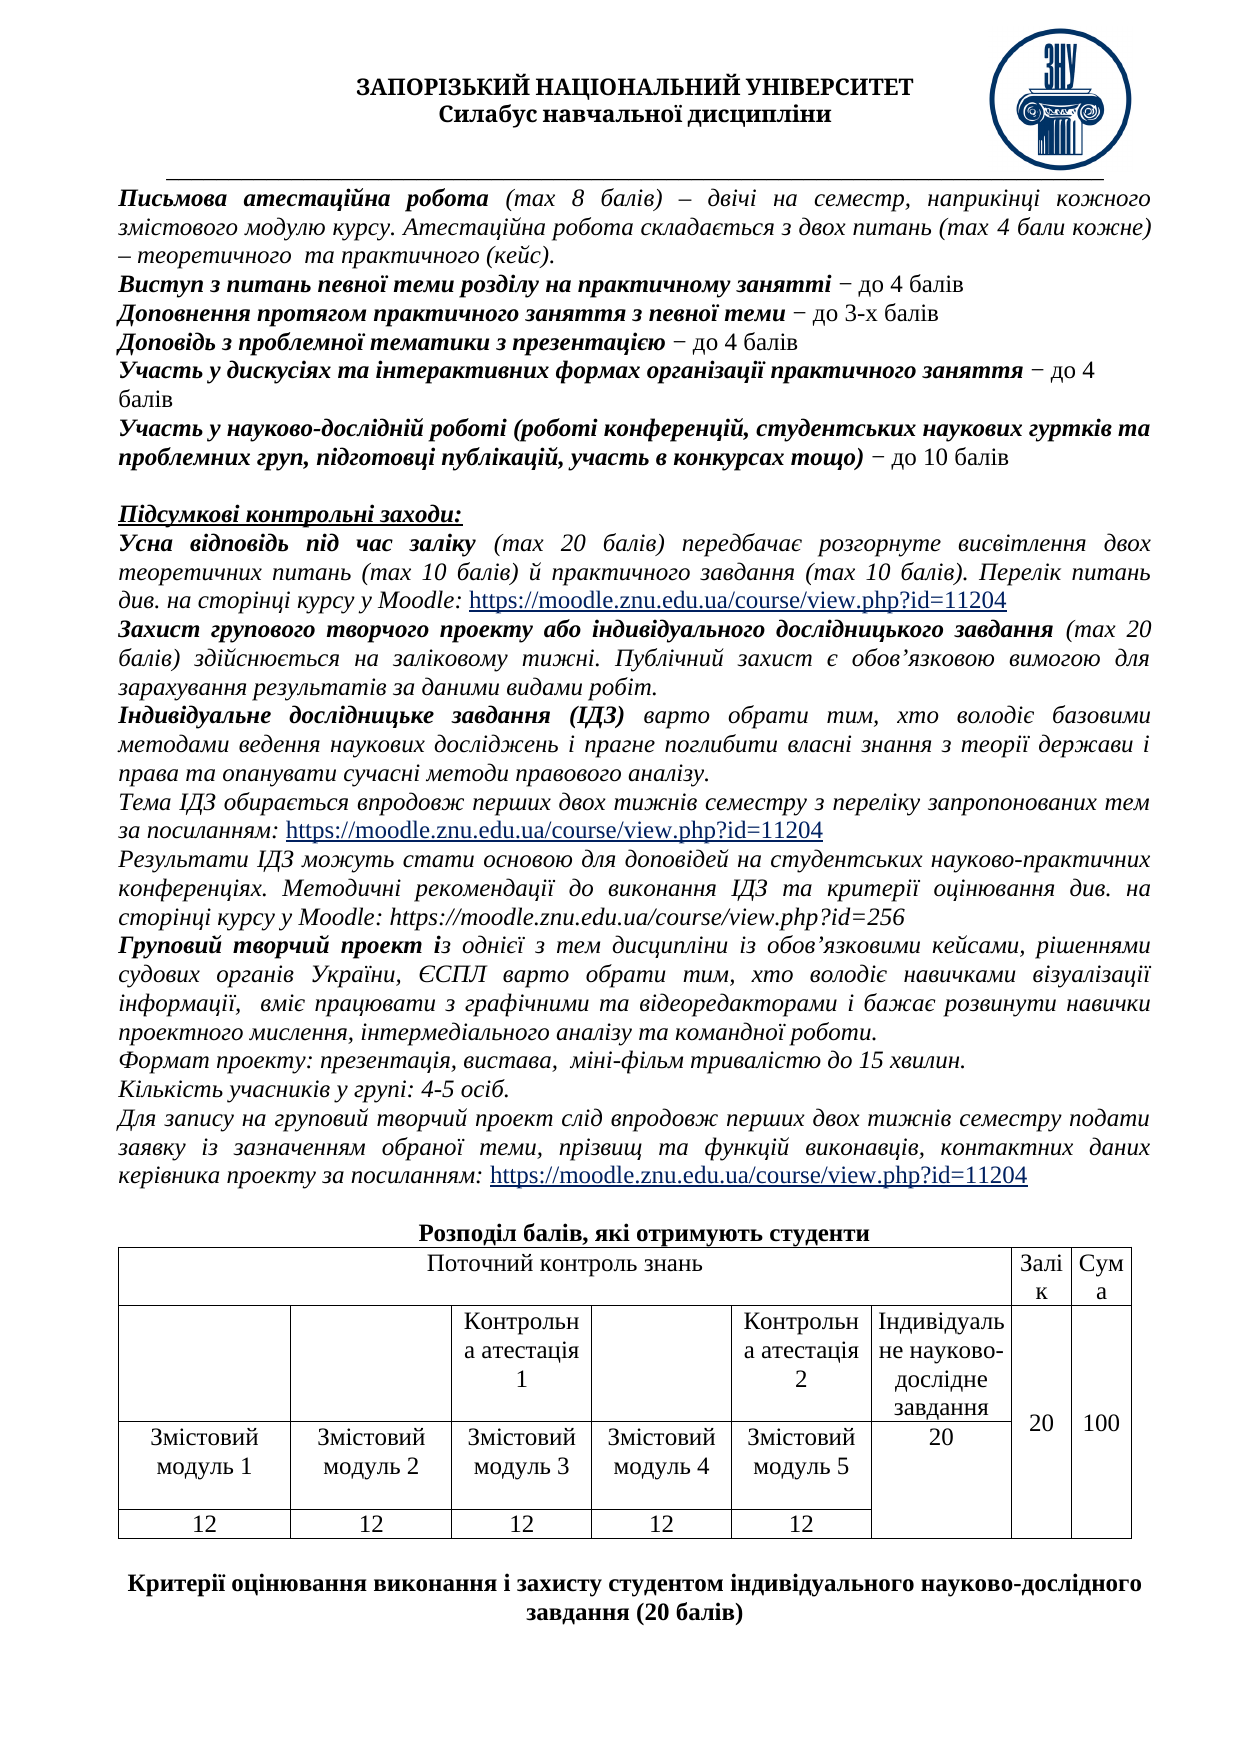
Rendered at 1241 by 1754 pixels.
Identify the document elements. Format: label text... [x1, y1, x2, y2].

text Доповнення протягом практичного заняття з певної теми − до 3-х балів [118, 298, 1152, 327]
table_cell 12 [291, 1510, 451, 1538]
table_header Сума [1072, 1248, 1131, 1305]
table_cell [592, 1306, 731, 1421]
text Участь у дискусіях та інтерактивних формах організації практичного заняття − до 4 балів [118, 355, 1152, 413]
table_header Поточний контроль знань [119, 1248, 1011, 1305]
text Формат проекту: презентація, вистава, міні-фільм тривалістю до 15 хвилин. [118, 1045, 1152, 1074]
text Виступ з питань певної теми розділу на практичному занятті − до 4 балів [118, 269, 1152, 298]
table_cell [291, 1306, 451, 1421]
table_cell 20 [1012, 1306, 1071, 1538]
text Тема ІДЗ обирається впродовж перших двох тижнів семестру з переліку запропонованих тем за посиланням: https://moodle.znu.edu.ua/course/view.php?id=11204 [118, 787, 1152, 844]
table_cell 12 [452, 1510, 591, 1538]
table_cell Контрольна атестація 1 [452, 1306, 591, 1421]
text Кількість учасників у групі: 4-5 осіб. [118, 1074, 1152, 1103]
table_cell Контрольна атестація 2 [732, 1306, 871, 1421]
table_header Залік [1012, 1248, 1071, 1305]
table_cell 100 [1072, 1306, 1131, 1538]
text Доповідь з проблемної тематики з презентацією − до 4 балів [118, 327, 1152, 355]
table_cell 20 [872, 1422, 1011, 1538]
text Для запису на груповий творчий проект слід впродовж перших двох тижнів семестру подати заявку із зазначенням обраної теми, прізвищ та функцій виконавців, контактних даних керівника проекту за посиланням: https://moodle.znu.edu.ua/course/view.php?id=11204 [118, 1103, 1152, 1189]
table_cell Змістовий модуль 1 [119, 1422, 290, 1508]
text Результати ІДЗ можуть стати основою для доповідей на студентських науково-практичних конференціях. Методичні рекомендації до виконання ІДЗ та критерії оцінювання див. на сторінці курсу у Moodle: https://moodle.znu.edu.ua/course/view.php?id=256 [118, 844, 1152, 930]
text Критерії оцінювання виконання і захисту студентом індивідуального науково-дослідного завдання (20 балів) [118, 1568, 1152, 1626]
table_cell 12 [592, 1510, 731, 1538]
text Участь у науково-дослідній роботі (роботі конференцій, студентських наукових гуртків та проблемних груп, підготовці публікацій, участь в конкурсах тощо) − до 10 балів [118, 413, 1152, 470]
picture [987, 26, 1133, 172]
text Індивідуальне дослідницьке завдання (ІДЗ) варто обрати тим, хто володіє базовими методами ведення наукових досліджень і прагне поглибити власні знання з теорії держави і права та опанувати сучасні методи правового аналізу. [118, 700, 1152, 787]
table_cell Змістовий модуль 3 [452, 1422, 591, 1508]
table_cell Змістовий модуль 5 [732, 1422, 871, 1508]
text Письмова атестаційна робота (max 8 балів) – двічі на семестр, наприкінці кожного змістового модулю курсу. Атестаційна робота складається з двох питань (max 4 бали кожне) – теоретичного та практичного (кейс). [118, 183, 1152, 269]
table_cell Змістовий модуль 4 [592, 1422, 731, 1508]
text Захист групового творчого проекту або індивідуального дослідницького завдання (max 20 балів) здійснюється на заліковому тижні. Публічний захист є обов’язковою вимогою для зарахування результатів за даними видами робіт. [118, 614, 1152, 700]
table_cell 12 [119, 1510, 290, 1538]
table_cell 12 [732, 1510, 871, 1538]
text Розподіл балів, які отримують студенти [133, 1218, 1152, 1247]
text Підсумкові контрольні заходи: [118, 499, 1152, 528]
table_cell Змістовий модуль 2 [291, 1422, 451, 1508]
table_cell [119, 1306, 290, 1421]
text Груповий творчий проект із однієї з тем дисципліни із обов’язковими кейсами, рішеннями судових органів України, ЄСПЛ варто обрати тим, хто володіє навичками візуалізації інформації, вміє працювати з графічними та відеоредакторами і бажає розвинути навички проектного мислення, інтермедіального аналізу та командної роботи. [118, 930, 1152, 1045]
table_cell Індивідуальне науково-дослідне завдання [872, 1306, 1011, 1421]
text Усна відповідь під час заліку (max 20 балів) передбачає розгорнуте висвітлення двох теоретичних питань (max 10 балів) й практичного завдання (max 10 балів). Перелік питань див. на сторінці курсу у Moodle: https://moodle.znu.edu.ua/course/view.php?id=11204 [118, 528, 1152, 614]
